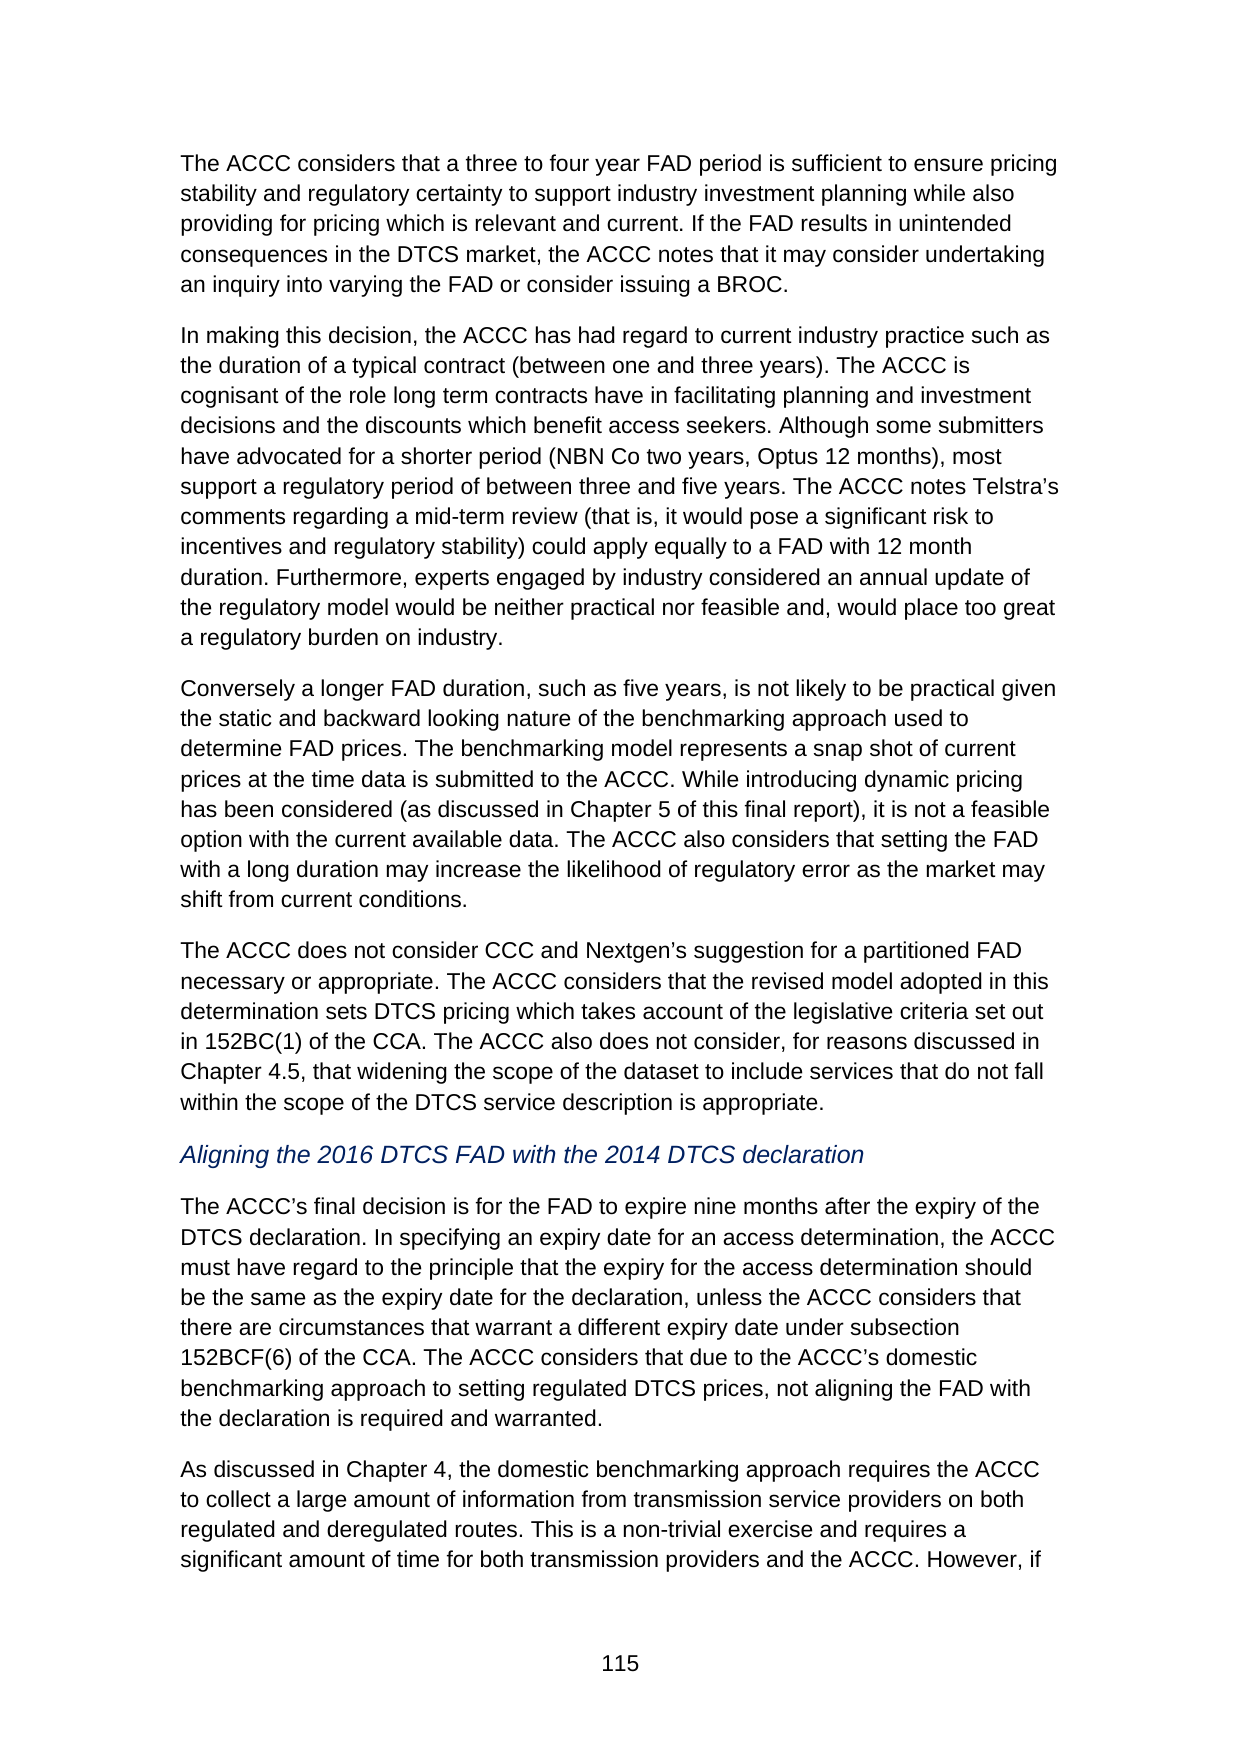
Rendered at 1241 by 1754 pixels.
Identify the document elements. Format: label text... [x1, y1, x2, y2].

text Conversely a longer FAD duration, such as five years, is not likely to be practical given the static and backward looking nature of the benchmarking approach used to determine FAD prices. The benchmarking model represents a snap shot of current prices at the time data is submitted to the ACCC. While introducing dynamic pricing has been considered (as discussed in Chapter 5 of this final report), it is not a feasible option with the current available data. The ACCC also considers that setting the FAD with a long duration may increase the likelihood of regulatory error as the market may shift from current conditions. [180, 675, 1060, 913]
text The ACCC does not consider CCC and Nextgen’s suggestion for a partitioned FAD necessary or appropriate. The ACCC considers that the revised model adopted in this determination sets DTCS pricing which takes account of the legislative criteria set out in 152BC(1) of the CCA. The ACCC also does not consider, for reasons discussed in Chapter 4.5, that widening the scope of the dataset to include services that do not fall within the scope of the DTCS service description is appropriate. [180, 937, 1060, 1115]
text The ACCC’s final decision is for the FAD to expire nine months after the expiry of the DTCS declaration. In specifying an expiry date for an access determination, the ACCC must have regard to the principle that the expiry for the access determination should be the same as the expiry date for the declaration, unless the ACCC considers that there are circumstances that warrant a different expiry date under subsection 152BCF(6) of the CCA. The ACCC considers that due to the ACCC’s domestic benchmarking approach to setting regulated DTCS prices, not aligning the FAD with the declaration is required and warranted. [180, 1193, 1060, 1431]
text In making this decision, the ACCC has had regard to current industry practice such as the duration of a typical contract (between one and three years). The ACCC is cognisant of the role long term contracts have in facilitating planning and investment decisions and the discounts which benefit access seekers. Although some submitters have advocated for a shorter period (NBN Co two years, Optus 12 months), most support a regulatory period of between three and five years. The ACCC notes Telstra’s comments regarding a mid-term review (that is, it would pose a significant risk to incentives and regulatory stability) could apply equally to a FAD with 12 month duration. Furthermore, experts engaged by industry considered an annual update of the regulatory model would be neither practical nor feasible and, would place too great a regulatory burden on industry. [180, 322, 1060, 650]
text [180, 1456, 1060, 1573]
subtitle Aligning the 2016 DTCS FAD with the 2014 DTCS declaration [180, 1139, 1060, 1168]
text The ACCC considers that a three to four year FAD period is sufficient to ensure pricing stability and regulatory certainty to support industry investment planning while also providing for pricing which is relevant and current. If the FAD results in unintended consequences in the DTCS market, the ACCC notes that it may consider undertaking an inquiry into varying the FAD or consider issuing a BROC. [180, 150, 1060, 297]
